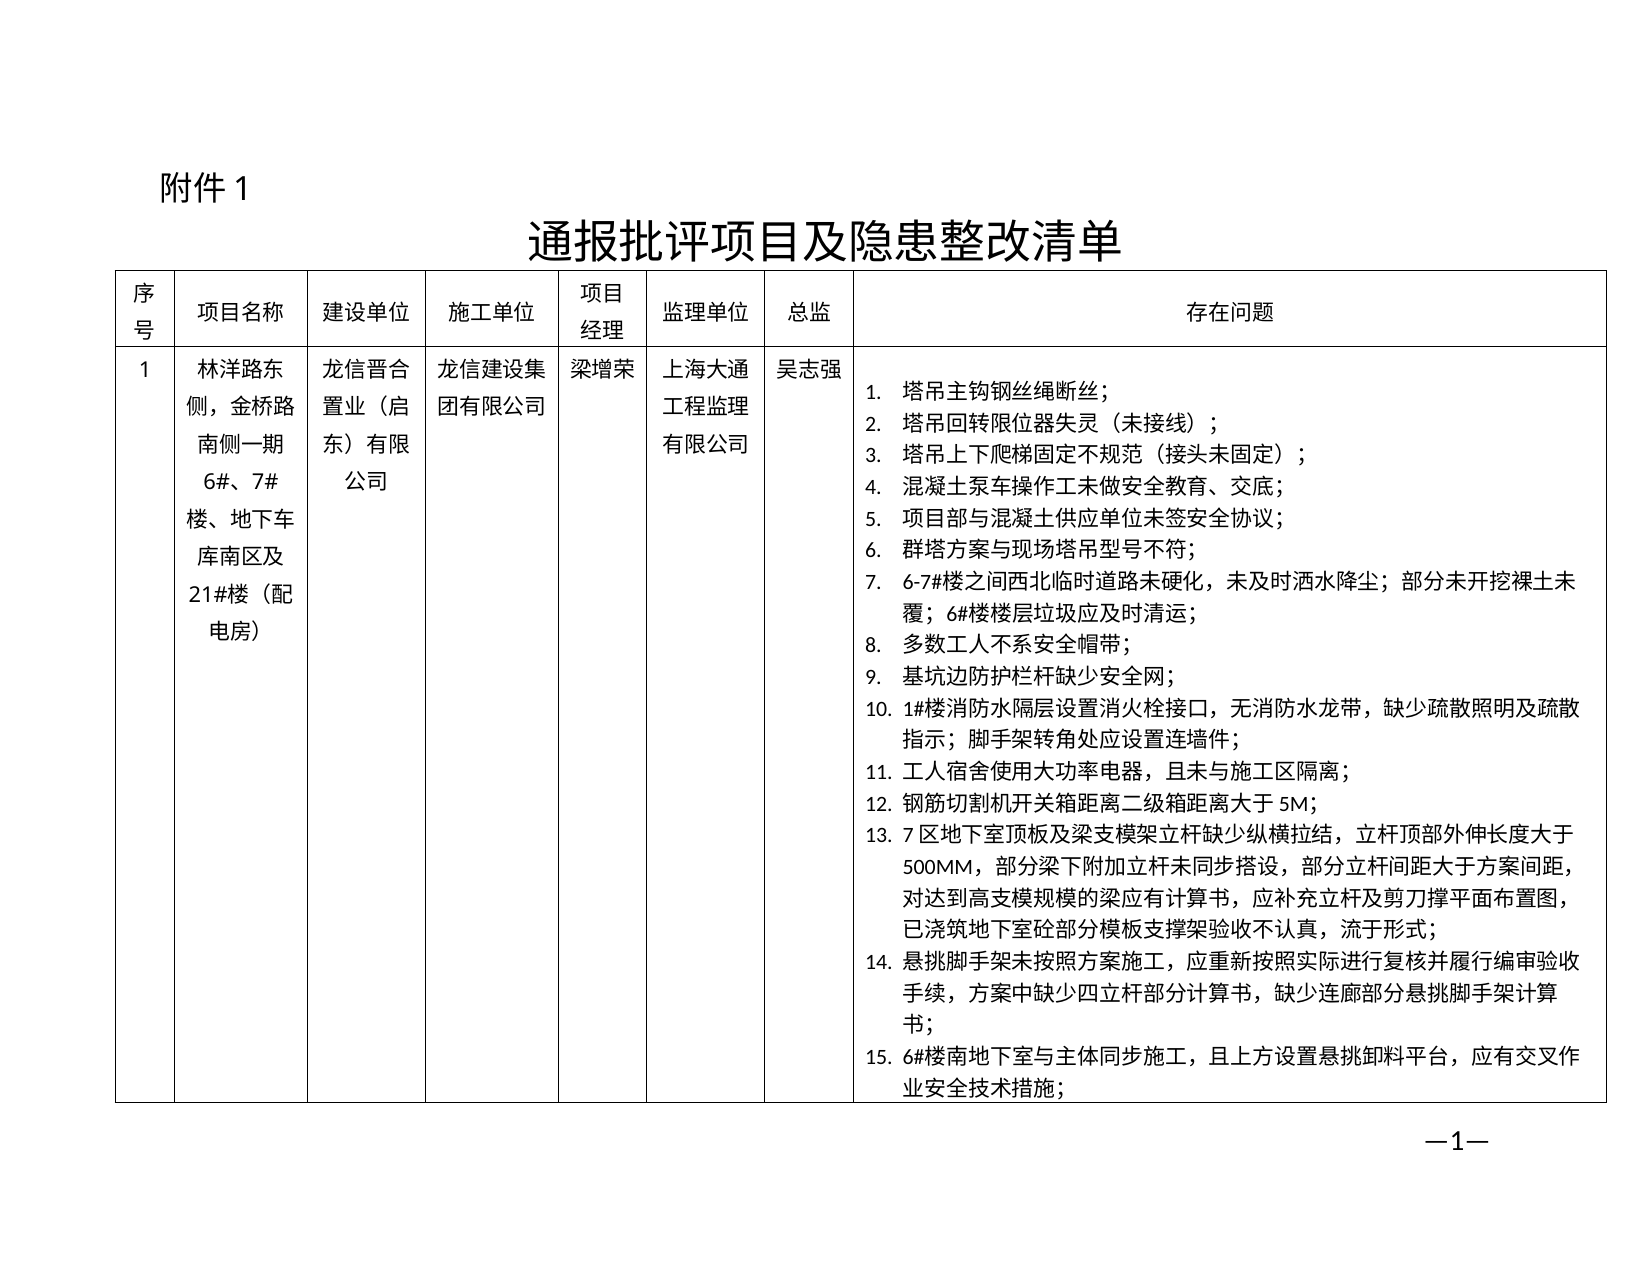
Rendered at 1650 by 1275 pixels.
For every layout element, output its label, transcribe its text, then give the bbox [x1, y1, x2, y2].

table_cell 1 [116, 347, 174, 1102]
table_cell 龙信建设集团有限公司 [426, 347, 558, 1102]
table_header 存在问题 [854, 271, 1606, 346]
table_header 建设单位 [308, 271, 425, 346]
text 附件1 [159, 153, 1491, 212]
table_header 施工单位 [426, 271, 558, 346]
table_cell 上海大通工程监理有限公司 [647, 347, 764, 1102]
table_header 序号 [116, 271, 174, 346]
table_header 项目名称 [175, 271, 307, 346]
table_cell 龙信晋合置业（启东）有限公司 [308, 347, 425, 1102]
table_header 项目 经理 [559, 271, 646, 346]
table_cell 吴志强 [765, 347, 853, 1102]
text 通报批评项目及隐患整改清单 [159, 212, 1491, 270]
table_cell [175, 347, 307, 1102]
table_cell 梁增荣 [559, 347, 646, 1102]
table_header 监理单位 [647, 271, 764, 346]
table_header 总监 [765, 271, 853, 346]
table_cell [854, 347, 1606, 1102]
